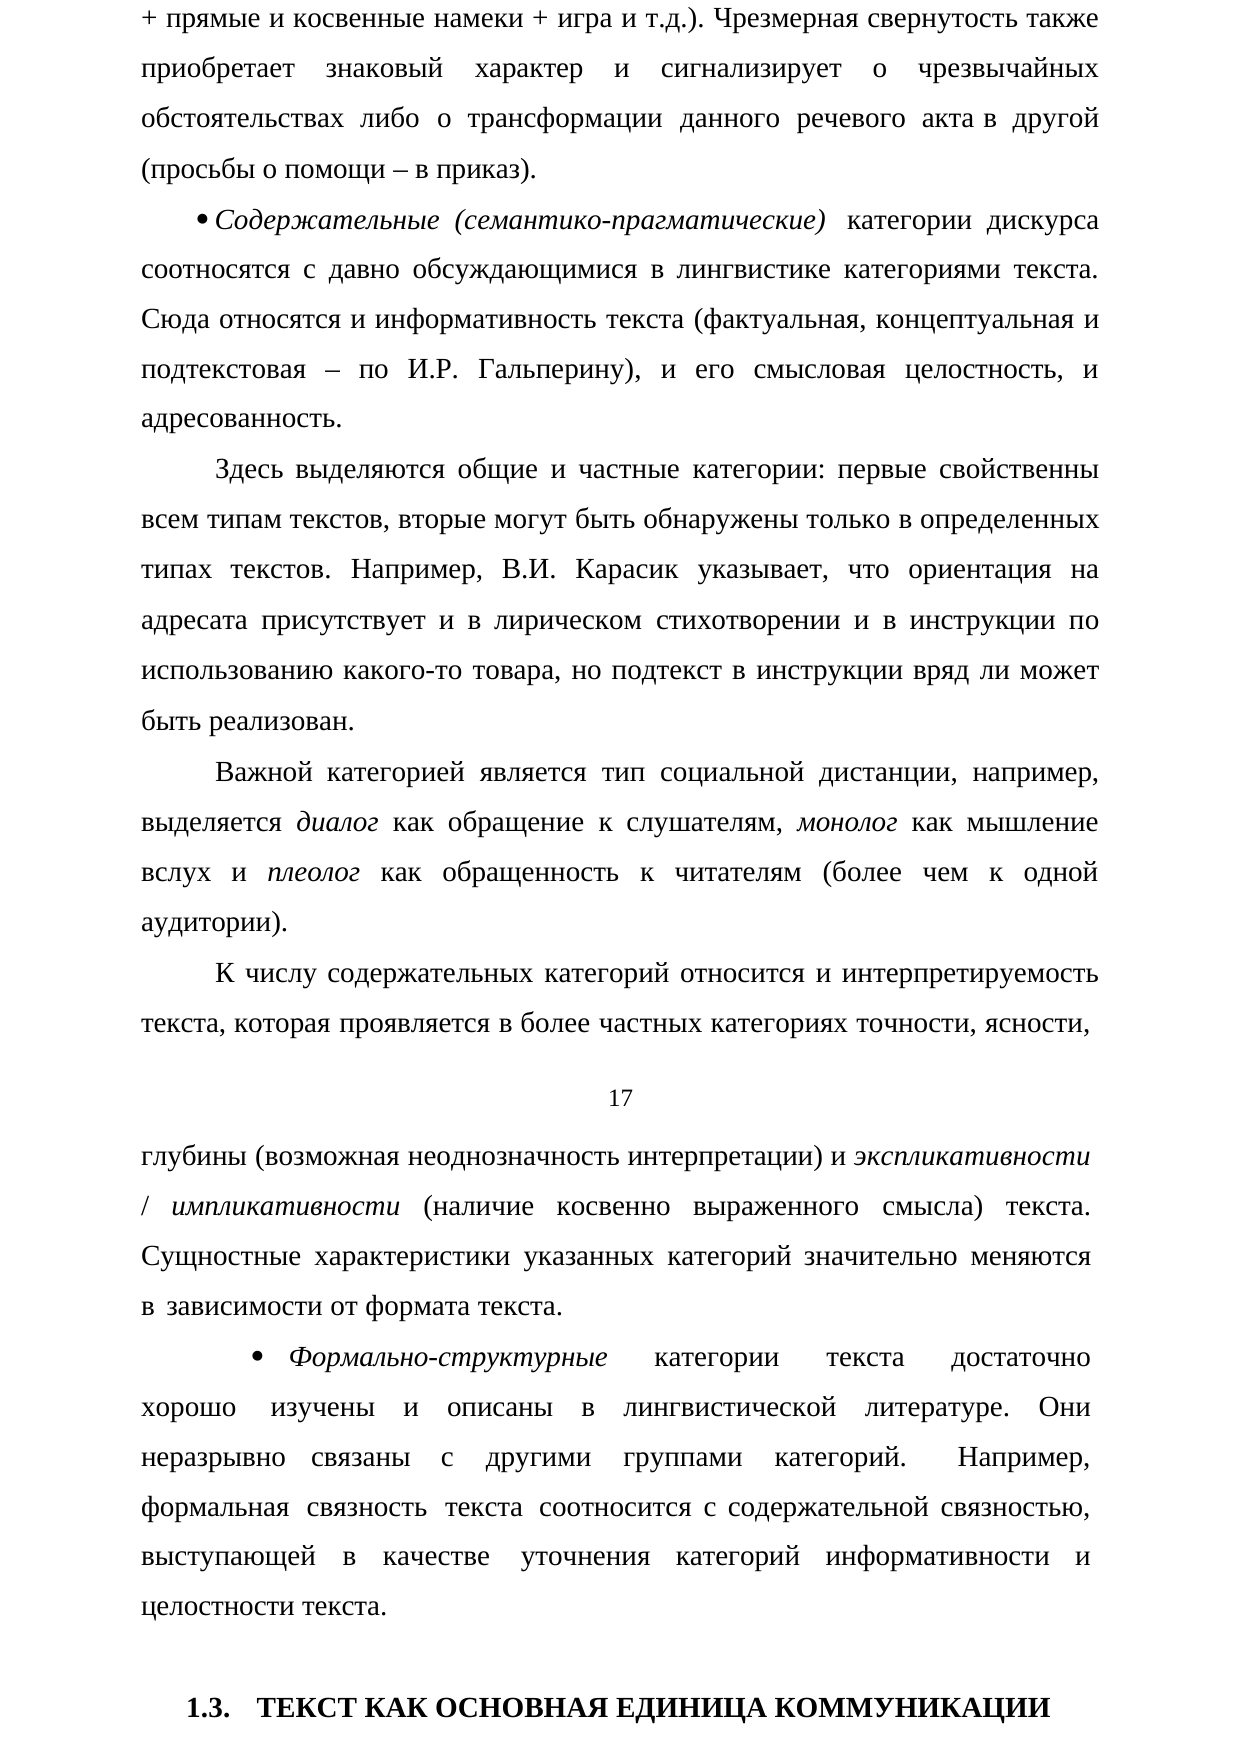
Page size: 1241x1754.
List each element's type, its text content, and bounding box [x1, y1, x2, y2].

text Важной категорией является тип социальной дистанции, например, выделяется диалог как обращение к слушателям, монолог как мышление вслух и плеолог как обращенность к читателям (более чем к одной аудитории). [141, 754, 1099, 938]
text 17 [401, 1083, 840, 1112]
text глубины (возможная неоднозначность интерпретации) и экспликативности [141, 1138, 1111, 1171]
text / импликативности (наличие косвенно выраженного смысла) текста. Сущностные характеристики указанных категорий значительно меняются в зависимости от формата текста. [141, 1188, 1091, 1322]
text К числу содержательных категорий относится и интерпретируемость текста, которая проявляется в более частных категориях точности, ясности, [141, 955, 1099, 1039]
list Формально-структурные категории текста достаточно хорошо изучены и описаны в лингвистической литературе. Они неразрывно связаны с другими группами категорий. Например, формальная связность текста соотносится с содержательной связностью, выступающей в качестве уточнения категорий информативности и целостности текста. [141, 1339, 1091, 1622]
text + прямые и косвенные намеки + игра и т.д.). Чрезмерная свернутость также приобретает знаковый характер и сигнализирует о чрезвычайных обстоятельствах либо о трансформации данного речевого акта в другой (просьбы о помощи – в приказ). [141, 0, 1099, 184]
text 1.3. ТЕКСТ КАК ОСНОВНАЯ ЕДИНИЦА КОММУНИКАЦИИ [186, 1690, 1111, 1723]
list Содержательные (семантико-прагматические) категории дискурса соотносятся с давно обсуждающимися в лингвистике категориями текста. Сюда относятся и информативность текста (фактуальная, концептуальная и подтекстовая – по И.Р. Гальперину), и его смысловая целостность, и адресованность. [141, 202, 1099, 434]
text Здесь выделяются общие и частные категории: первые свойственны всем типам текстов, вторые могут быть обнаружены только в определенных типах текстов. Например, В.И. Карасик указывает, что ориентация на адресата присутствует и в лирическом стихотворении и в инструкции по использованию какого-то товара, но подтекст в инструкции вряд ли может быть реализован. [141, 451, 1099, 736]
